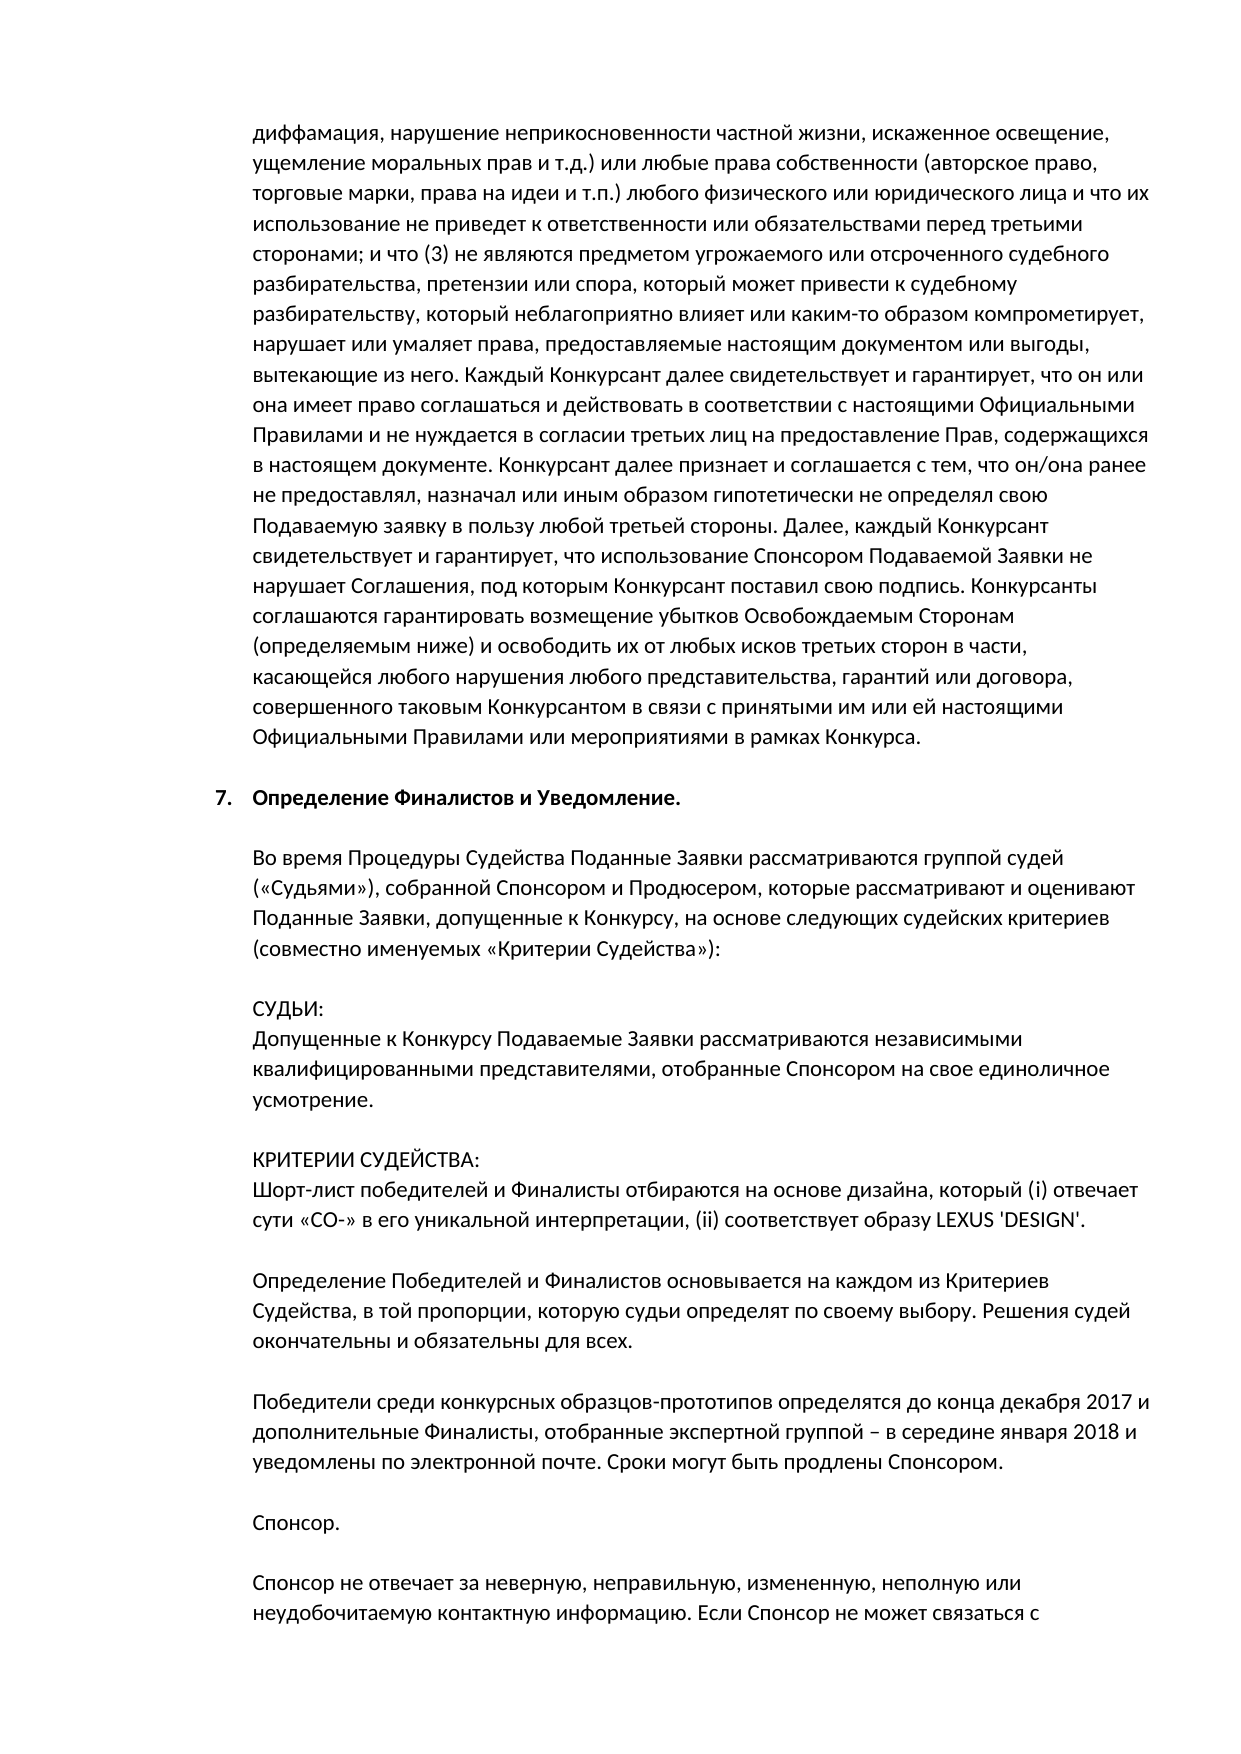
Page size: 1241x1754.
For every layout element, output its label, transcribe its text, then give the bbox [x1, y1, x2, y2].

list КРИТЕРИИ СУДЕЙСТВА: [252, 1145, 1152, 1173]
list Определение Финалистов и Уведомление. [215, 783, 1152, 811]
list Шорт-лист победителей и Финалисты отбираются на основе дизайна, который (i) отвечает сути «CO-» в его уникальной интерпретации, (ii) соответствует образу LEXUS 'DESIGN'. [252, 1175, 1152, 1234]
list Допущенные к Конкурсу Подаваемые Заявки рассматриваются независимыми квалифицированными представителями, отобранные Спонсором на свое единоличное усмотрение. [252, 1024, 1152, 1113]
list Определение Победителей и Финалистов основывается на каждом из Критериев Судейства, в той пропорции, которую судьи определят по своему выбору. Решения судей окончательны и обязательны для всех. [252, 1266, 1152, 1354]
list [252, 1568, 1152, 1626]
list СУДЬИ: [252, 994, 1152, 1022]
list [252, 118, 1152, 750]
list Победители среди конкурсных образцов-прототипов определятся до конца декабря 2017 и дополнительные Финалисты, отобранные экспертной группой – в середине января 2018 и уведомлены по электронной почте. Сроки могут быть продлены Спонсором. [252, 1387, 1152, 1475]
list Спонсор. [252, 1508, 1152, 1536]
list Во время Процедуры Судейства Поданные Заявки рассматриваются группой судей («Судьями»), собранной Спонсором и Продюсером, которые рассматривают и оценивают Поданные Заявки, допущенные к Конкурсу, на основе следующих судейских критериев (совместно именуемых «Критерии Судейства»): [252, 843, 1152, 962]
